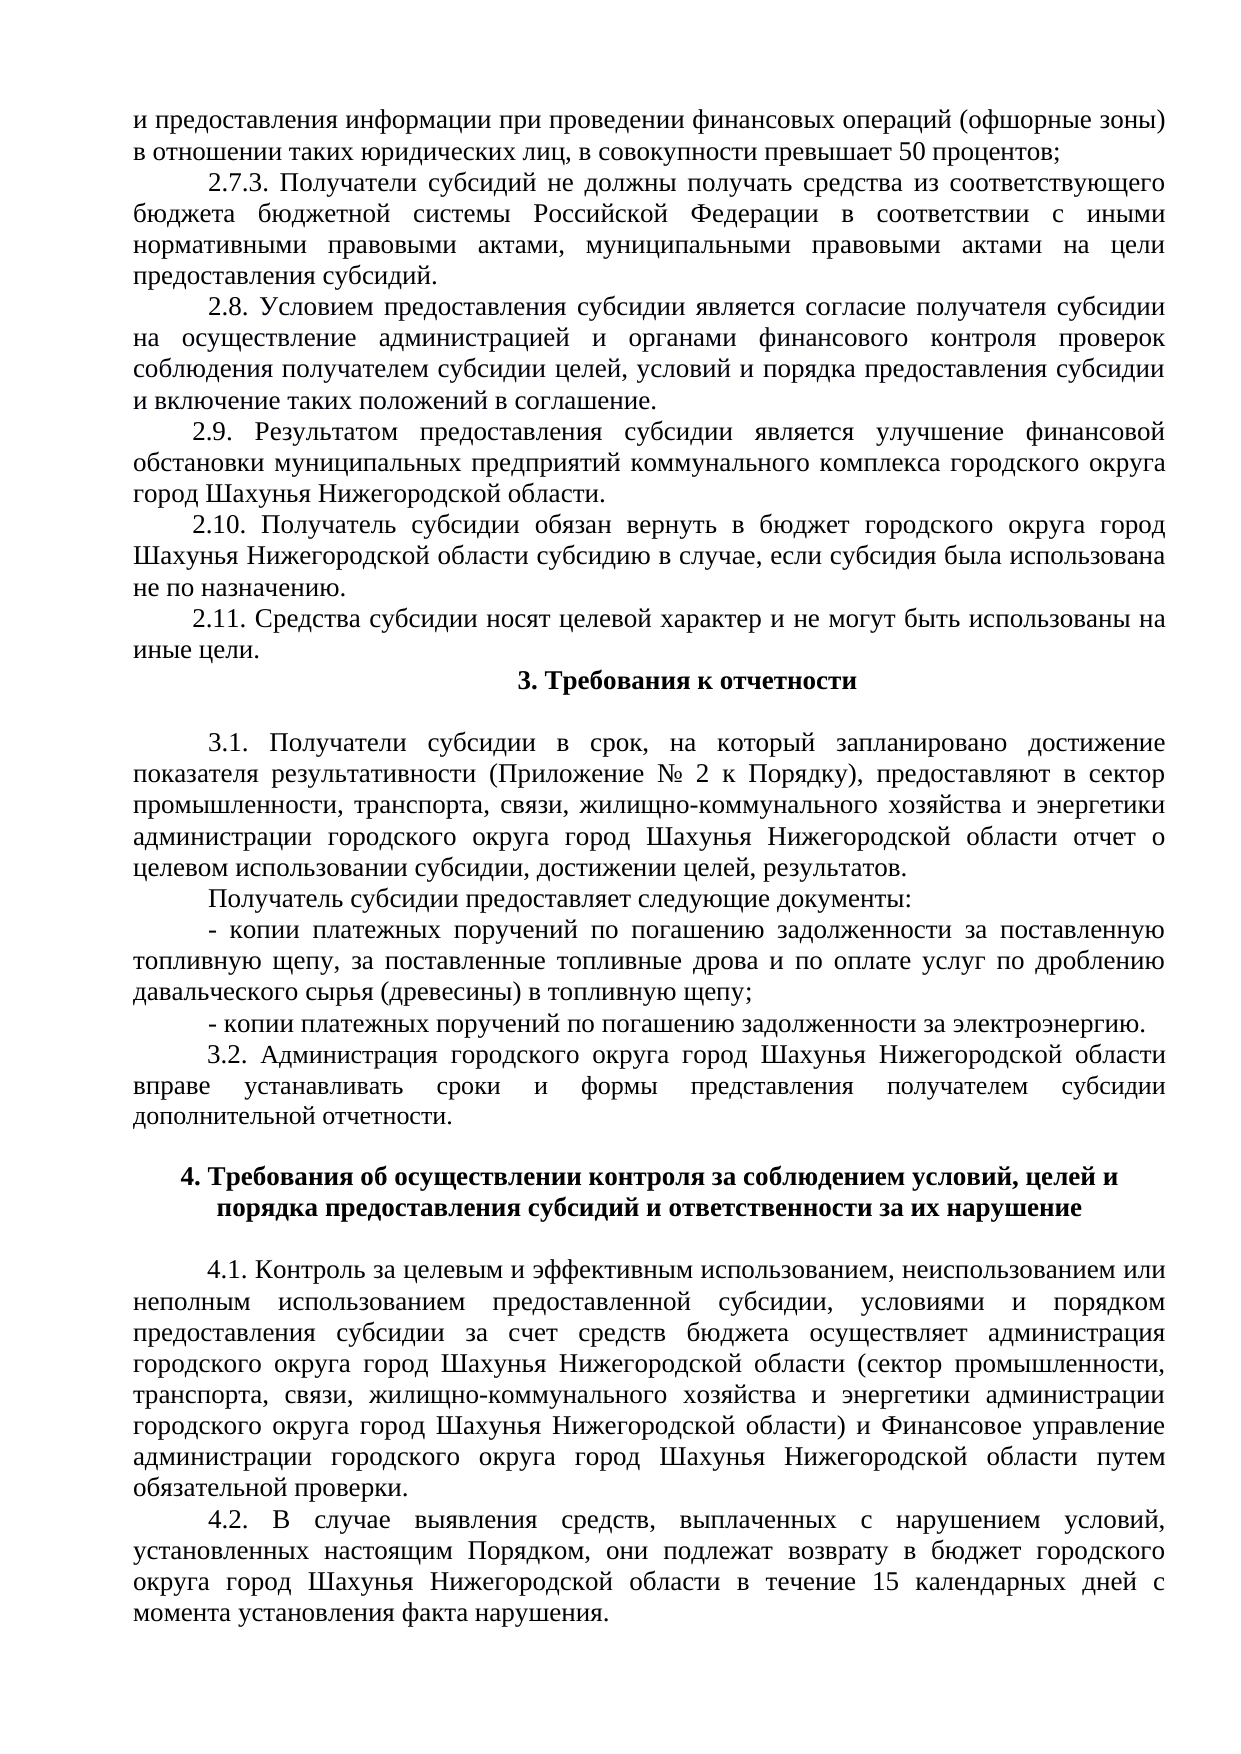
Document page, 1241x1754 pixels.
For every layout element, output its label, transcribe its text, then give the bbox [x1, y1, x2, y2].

text 2.7.3. Получатели субсидий не должны получать средства из соответствующего бюджета бюджетной системы Российской Федерации в соответствии с иными нормативными правовыми актами, муниципальными правовыми актами на цели предоставления субсидий. [133, 166, 1167, 290]
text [133, 103, 1167, 166]
text 3.2. Администрация городского округа город Шахунья Нижегородской области вправе устанавливать сроки и формы представления получателем субсидии дополнительной отчетности. [133, 1038, 1167, 1130]
text 3.1. Получатели субсидии в срок, на который запланировано достижение показателя результативности (Приложение № 2 к Порядку), предоставляют в сектор промышленности, транспорта, связи, жилищно-коммунального хозяйства и энергетики администрации городского округа город Шахунья Нижегородской области отчет о целевом использовании субсидии, достижении целей, результатов. [133, 726, 1167, 882]
text - копии платежных поручений по погашению задолженности за электроэнергию. [133, 1007, 1167, 1038]
text 3. Требования к отчетности [133, 664, 1167, 695]
text 4.2. В случае выявления средств, выплаченных с нарушением условий, установленных настоящим Порядком, они подлежат возврату в бюджет городского округа город Шахунья Нижегородской области в течение 15 календарных дней с момента установления факта нарушения. [133, 1503, 1167, 1627]
text 4.1. Контроль за целевым и эффективным использованием, неиспользованием или неполным использованием предоставленной субсидии, условиями и порядком предоставления субсидии за счет средств бюджета осуществляет администрация городского округа город Шахунья Нижегородской области (сектор промышленности, транспорта, связи, жилищно-коммунального хозяйства и энергетики администрации городского округа город Шахунья Нижегородской области) и Финансовое управление администрации городского округа город Шахунья Нижегородской области путем обязательной проверки. [133, 1253, 1167, 1503]
text - копии платежных поручений по погашению задолженности за поставленную топливную щепу, за поставленные топливные дрова и по оплате услуг по дроблению давальческого сырья (древесины) в топливную щепу; [133, 913, 1167, 1007]
text 4. Требования об осуществлении контроля за соблюдением условий, целей и порядка предоставления субсидий и ответственности за их нарушение [133, 1160, 1167, 1222]
text 2.11. Средства субсидии носят целевой характер и не могут быть использованы на иные цели. [133, 602, 1167, 664]
text 2.8. Условием предоставления субсидии является согласие получателя субсидии на осуществление администрацией и органами финансового контроля проверок соблюдения получателем субсидии целей, условий и порядка предоставления субсидии и включение таких положений в соглашение. [133, 290, 1167, 415]
text 2.9. Результатом предоставления субсидии является улучшение финансовой обстановки муниципальных предприятий коммунального комплекса городского округа город Шахунья Нижегородской области. [133, 415, 1167, 508]
text 2.10. Получатель субсидии обязан вернуть в бюджет городского округа город Шахунья Нижегородской области субсидию в случае, если субсидия была использована не по назначению. [133, 508, 1167, 602]
text Получатель субсидии предоставляет следующие документы: [133, 882, 1167, 913]
